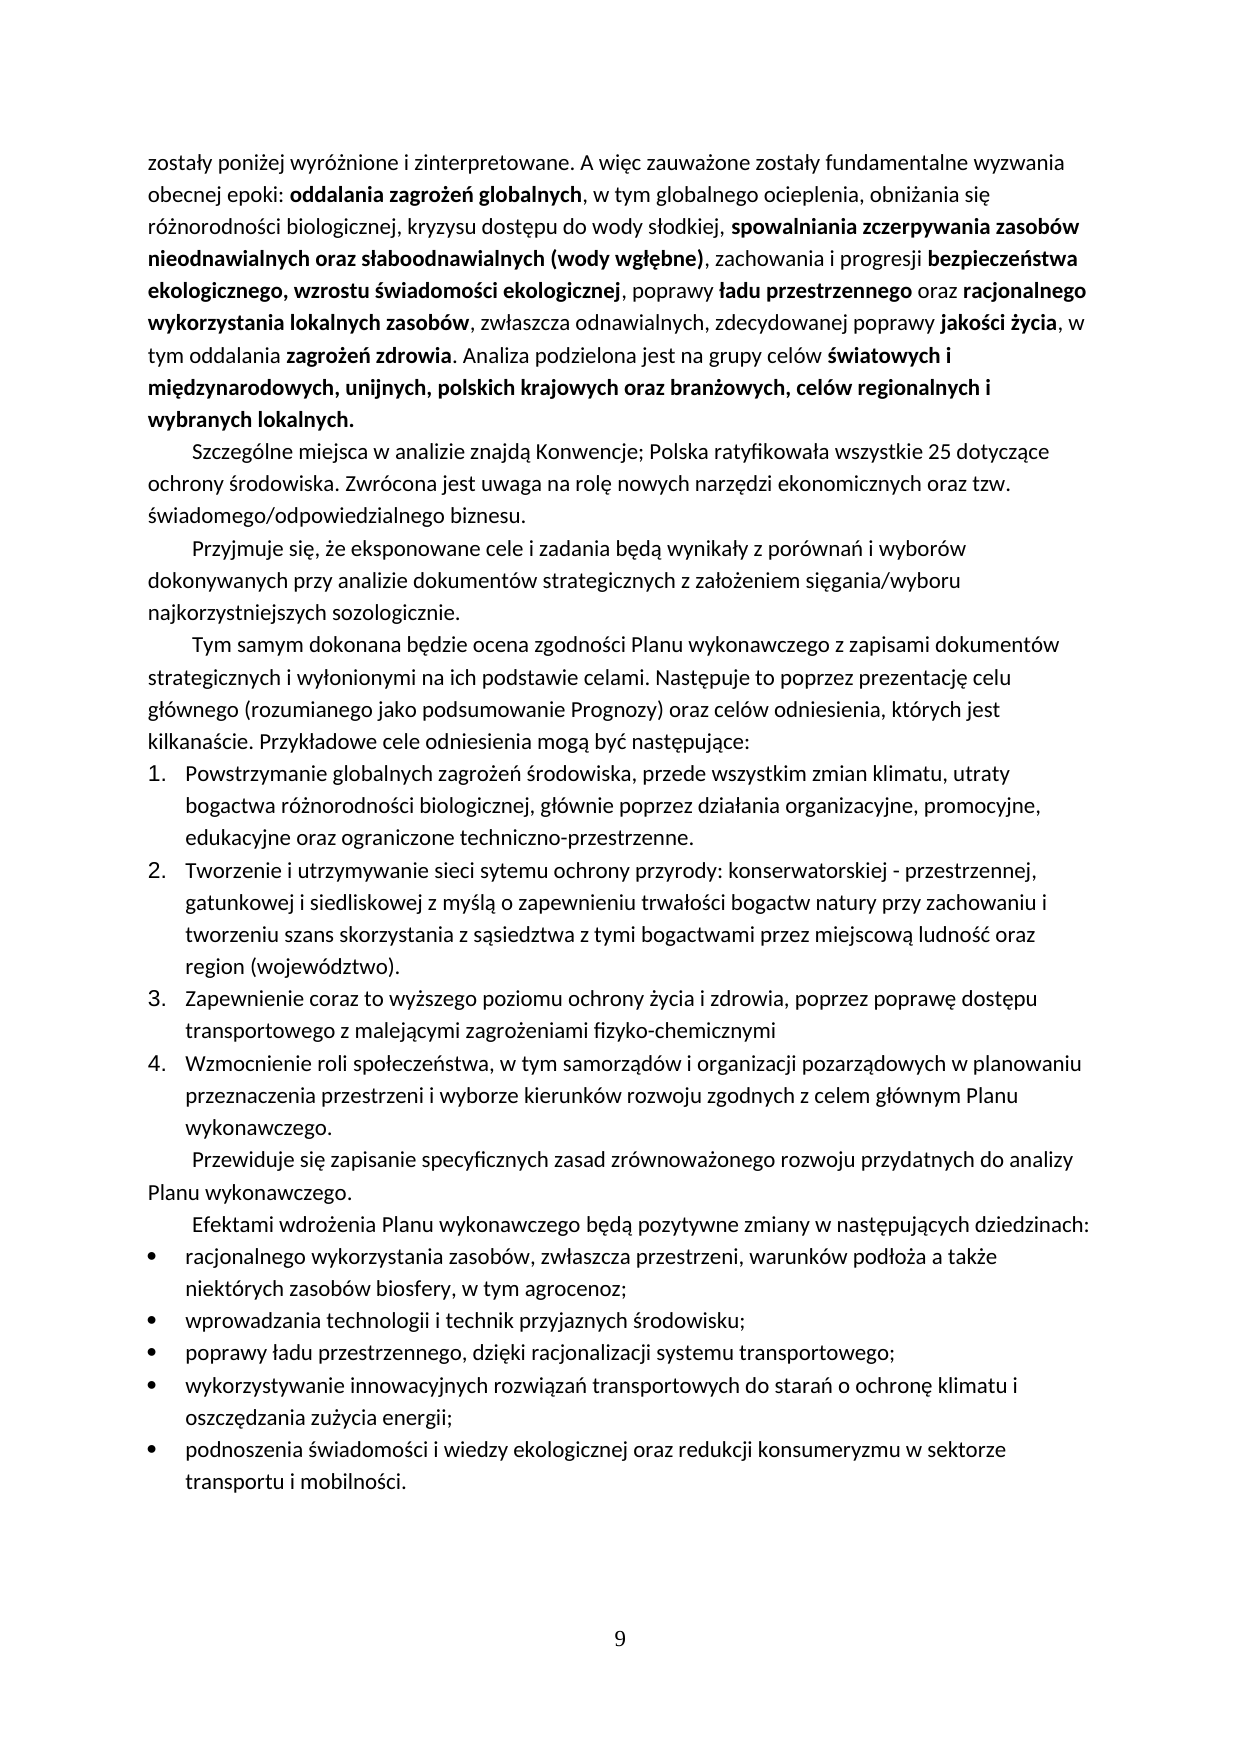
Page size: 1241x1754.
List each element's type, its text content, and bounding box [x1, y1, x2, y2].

list Wzmocnienie roli społeczeństwa, w tym samorządów i organizacji pozarządowych w planowaniu przeznaczenia przestrzeni i wyborze kierunków rozwoju zgodnych z celem głównym Planu wykonawczego. [148, 1049, 1093, 1141]
list racjonalnego wykorzystania zasobów, zwłaszcza przestrzeni, warunków podłoża a także niektórych zasobów biosfery, w tym agrocenoz; [148, 1242, 1093, 1302]
list Powstrzymanie globalnych zagrożeń środowiska, przede wszystkim zmian klimatu, utraty bogactwa różnorodności biologicznej, głównie poprzez działania organizacyjne, promocyjne, edukacyjne oraz ograniczone techniczno-przestrzenne. [148, 759, 1093, 852]
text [148, 148, 1093, 433]
text Przyjmuje się, że eksponowane cele i zadania będą wynikały z porównań i wyborów dokonywanych przy analizie dokumentów strategicznych z założeniem sięgania/wyboru najkorzystniejszych sozologicznie. [148, 534, 1093, 626]
list wykorzystywanie innowacyjnych rozwiązań transportowych do starań o ochronę klimatu i oszczędzania zużycia energii; [148, 1371, 1093, 1431]
text Efektami wdrożenia Planu wykonawczego będą pozytywne zmiany w następujących dziedzinach: [148, 1210, 1093, 1238]
text Przewiduje się zapisanie specyficznych zasad zrównoważonego rozwoju przydatnych do analizy Planu wykonawczego. [148, 1145, 1093, 1206]
text Tym samym dokonana będzie ocena zgodności Planu wykonawczego z zapisami dokumentów strategicznych i wyłonionymi na ich podstawie celami. Następuje to poprzez prezentację celu głównego (rozumianego jako podsumowanie Prognozy) oraz celów odniesienia, których jest kilkanaście. Przykładowe cele odniesienia mogą być następujące: [148, 630, 1093, 755]
list Tworzenie i utrzymywanie sieci sytemu ochrony przyrody: konserwatorskiej - przestrzennej, gatunkowej i siedliskowej z myślą o zapewnieniu trwałości bogactw natury przy zachowaniu i tworzeniu szans skorzystania z sąsiedztwa z tymi bogactwami przez miejscową ludność oraz region (województwo). [148, 856, 1093, 980]
list poprawy ładu przestrzennego, dzięki racjonalizacji systemu transportowego; [148, 1338, 1093, 1367]
text Szczególne miejsca w analizie znajdą Konwencje; Polska ratyfikowała wszystkie 25 dotyczące ochrony środowiska. Zwrócona jest uwaga na rolę nowych narzędzi ekonomicznych oraz tzw. świadomego/odpowiedzialnego biznesu. [148, 437, 1093, 530]
list Zapewnienie coraz to wyższego poziomu ochrony życia i zdrowia, poprzez poprawę dostępu transportowego z malejącymi zagrożeniami fizyko-chemicznymi [148, 984, 1093, 1045]
list wprowadzania technologii i technik przyjaznych środowisku; [148, 1306, 1093, 1334]
list podnoszenia świadomości i wiedzy ekologicznej oraz redukcji konsumeryzmu w sektorze transportu i mobilności. [148, 1435, 1093, 1495]
